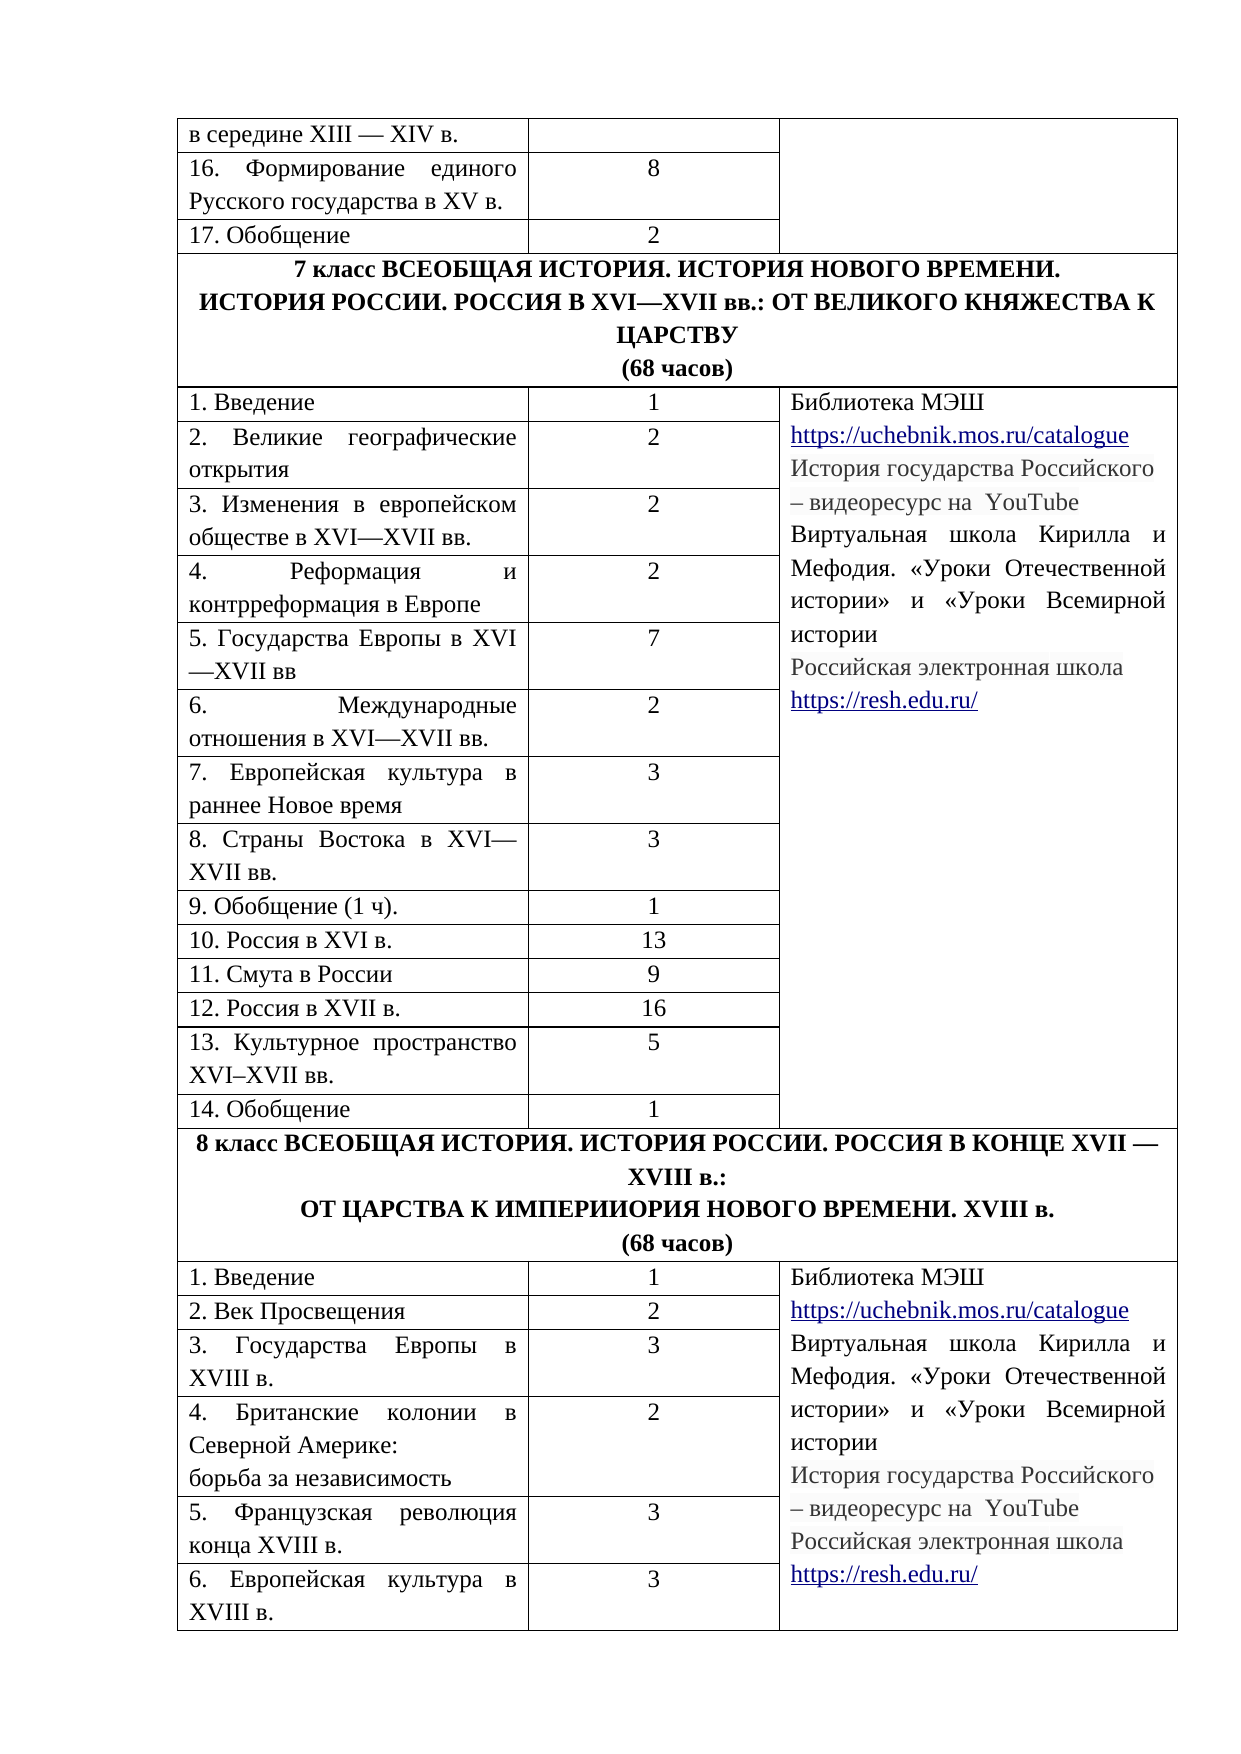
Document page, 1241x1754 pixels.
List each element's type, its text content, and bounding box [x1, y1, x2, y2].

table_cell 4. Британские колонии в Северной Америке: борьба за независимость [178, 1397, 528, 1496]
table_cell 2. Век Просвещения [178, 1296, 528, 1329]
table_cell Библиотека МЭШ https://uchebnik.mos.ru/catalogue История государства Российского – видеоресурс на YouTube Виртуальная школа Кирилла и Мефодия. «Уроки Отечественной истории» и «Уроки Всемирной истории Российская электронная школа https://resh.edu.ru/ [780, 388, 1177, 1127]
table_cell 14. Обобщение [178, 1095, 528, 1127]
table_cell 6. Европейская культура в XVIII в. [178, 1564, 528, 1630]
table_cell 5 [529, 1028, 779, 1093]
table_cell 2 [529, 690, 779, 756]
table_cell 3 [529, 1497, 779, 1563]
table_cell 3 [529, 1330, 779, 1396]
table_cell 5. Французская революция конца XVIII в. [178, 1497, 528, 1563]
table_cell 2 [529, 556, 779, 622]
table_cell 9. Обобщение (1 ч). [178, 891, 528, 924]
table_cell 4. Реформация и контрреформация в Европе [178, 556, 528, 622]
table_cell 2 [529, 489, 779, 555]
table_cell 3. Изменения в европейском обществе в XVI—XVII вв. [178, 489, 528, 555]
table_cell 1 [529, 388, 779, 421]
table_cell 16. Формирование единого Русского государства в XV в. [178, 153, 528, 219]
table_cell 1 [529, 1262, 779, 1295]
table_cell 1. Введение [178, 1262, 528, 1295]
table_cell 3. Государства Европы в XVIII в. [178, 1330, 528, 1396]
table_cell 17. Обобщение [178, 220, 528, 253]
table_cell 8. Страны Востока в XVI—XVII вв. [178, 824, 528, 890]
table_cell 2 [529, 220, 779, 253]
table_cell 8 класс ВСЕОБЩАЯ ИСТОРИЯ. ИСТОРИЯ РОССИИ. РОССИЯ В КОНЦЕ XVII — XVIII в.: ОТ ЦАРСТВА К ИМПЕРИИОРИЯ НОВОГО ВРЕМЕНИ. XVIII в. (68 часов) [178, 1129, 1177, 1261]
table_cell 7. Европейская культура в раннее Новое время [178, 757, 528, 823]
table_cell 3 [529, 824, 779, 890]
table_cell 3 [529, 757, 779, 823]
table_cell 13 [529, 925, 779, 958]
table_cell 9 [529, 959, 779, 992]
table_cell 11. Смута в России [178, 959, 528, 992]
table_cell 2. Великие географические открытия [178, 422, 528, 488]
table_cell 3 [529, 1564, 779, 1630]
table_cell 8 [529, 153, 779, 219]
table_cell Библиотека МЭШ https://uchebnik.mos.ru/catalogue Виртуальная школа Кирилла и Мефодия. «Уроки Отечественной истории» и «Уроки Всемирной истории История государства Российского – видеоресурс на YouTube Российская электронная школа https://resh.edu.ru/ [780, 1262, 1177, 1630]
table_cell 2 [529, 1397, 779, 1496]
table_cell 6. Международные отношения в XVI—XVII вв. [178, 690, 528, 756]
table_cell 10 [529, 119, 779, 152]
table_cell 7 класс ВСЕОБЩАЯ ИСТОРИЯ. ИСТОРИЯ НОВОГО ВРЕМЕНИ. ИСТОРИЯ РОССИИ. РОССИЯ В XVI—XVII вв.: ОТ ВЕЛИКОГО КНЯЖЕСТВА К ЦАРСТВУ (68 часов) [178, 254, 1177, 386]
table_cell 2 [529, 422, 779, 488]
table_cell 16 [529, 993, 779, 1026]
table_cell 10. Россия в XVI в. [178, 925, 528, 958]
table_cell 2 [529, 1296, 779, 1329]
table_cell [178, 119, 528, 152]
table_cell 7 [529, 623, 779, 689]
table_cell 1 [529, 891, 779, 924]
table_cell 5. Государства Европы в XVI—XVII вв [178, 623, 528, 689]
table_cell 1. Введение [178, 388, 528, 421]
table_cell 1 [529, 1095, 779, 1127]
table_cell 13. Культурное пространство XVI–XVII вв. [178, 1028, 528, 1093]
table_cell 12. Россия в XVII в. [178, 993, 528, 1026]
